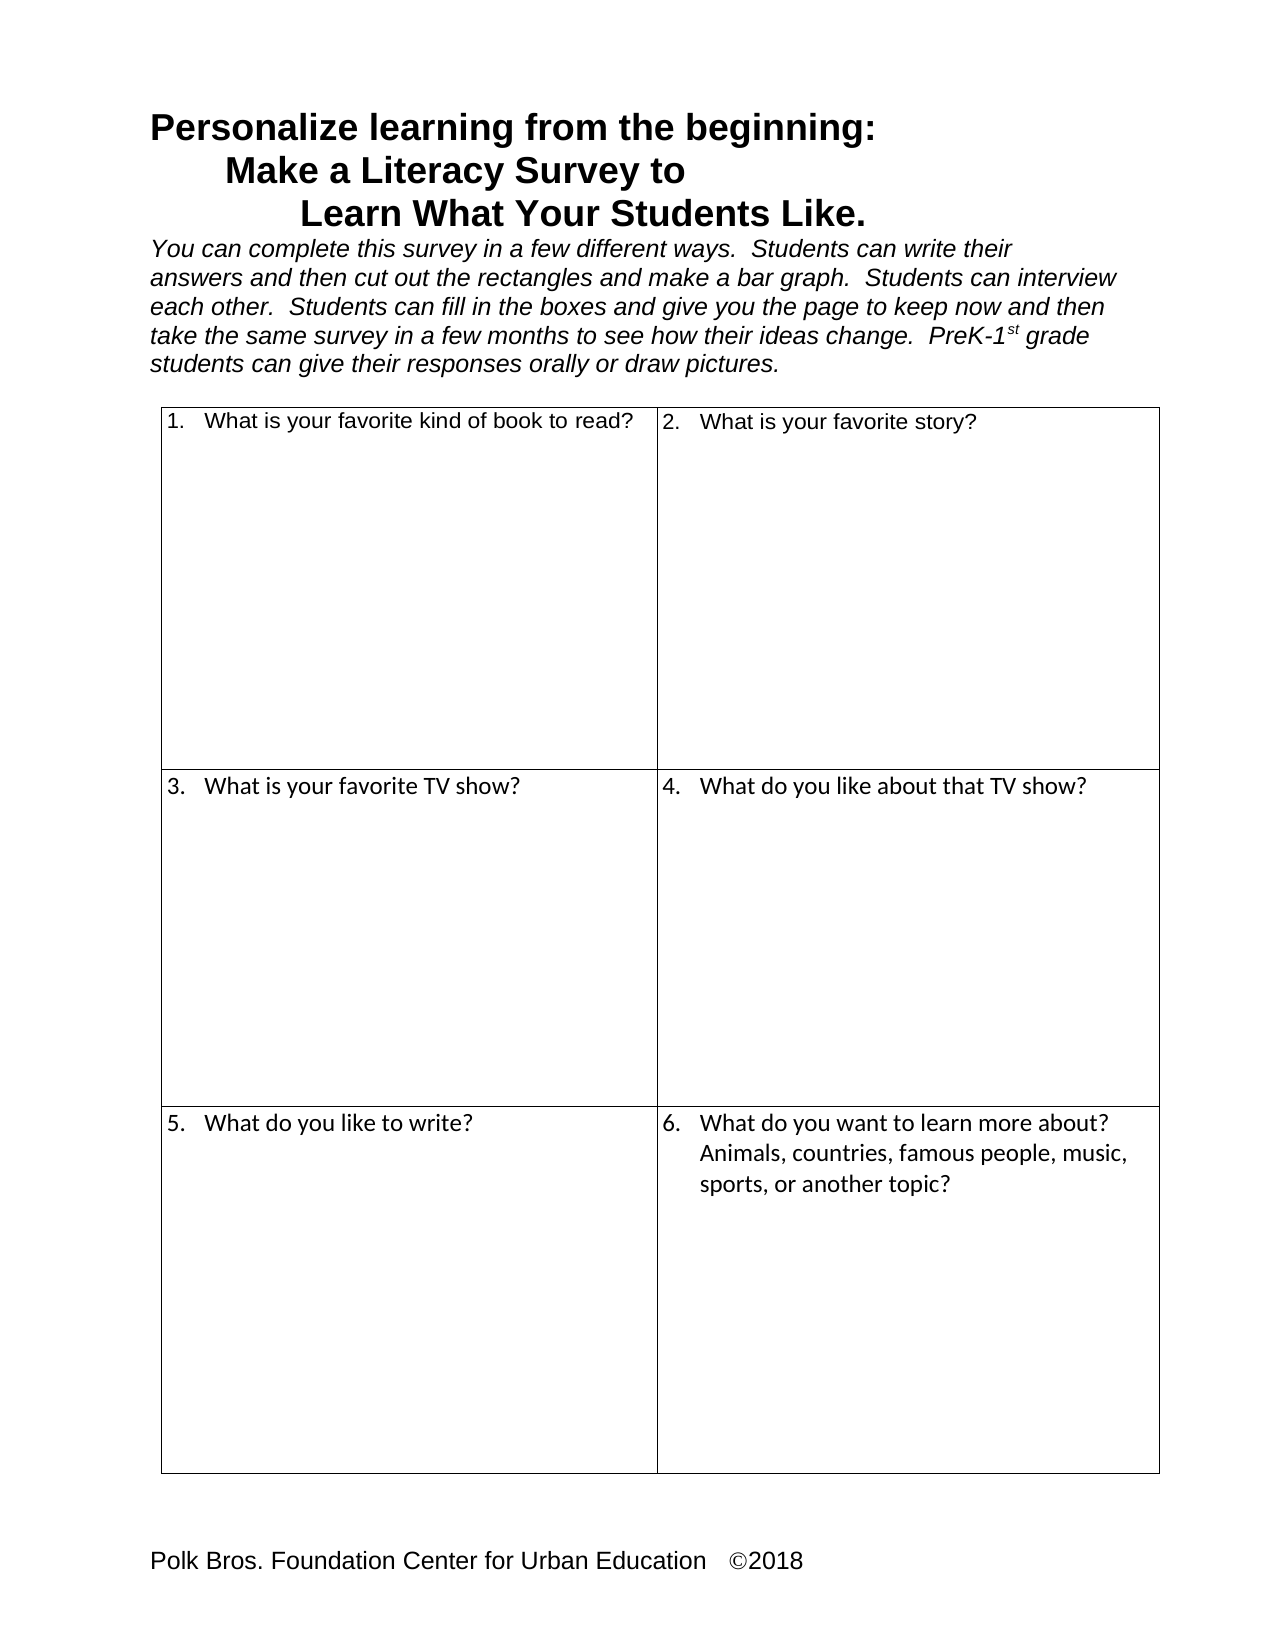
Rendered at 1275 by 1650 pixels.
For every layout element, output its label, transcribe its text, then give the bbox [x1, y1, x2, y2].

table_header What is your favorite kind of book to read? [162, 408, 657, 769]
table_cell What is your favorite TV show? [162, 770, 657, 1106]
table_header What is your favorite story? [658, 408, 1159, 769]
table_cell What do you want to learn more about? Animals, countries, famous people, music, sports, or another topic? [658, 1107, 1159, 1473]
text Make a Literacy Survey to [150, 148, 1125, 191]
text Learn What Your Students Like. [225, 191, 1125, 234]
text You can complete this survey in a few different ways. Students can write their answers and then cut out the rectangles and make a bar graph. Students can interview each other. Students can fill in the boxes and give you the page to keep now and then take the same survey in a few months to see how their ideas change. PreK-1st grade students can give their responses orally or draw pictures. [150, 234, 1125, 378]
table_cell What do you like to write? [162, 1107, 657, 1473]
table_cell What do you like about that TV show? [658, 770, 1159, 1106]
text Personalize learning from the beginning: [150, 105, 1125, 148]
